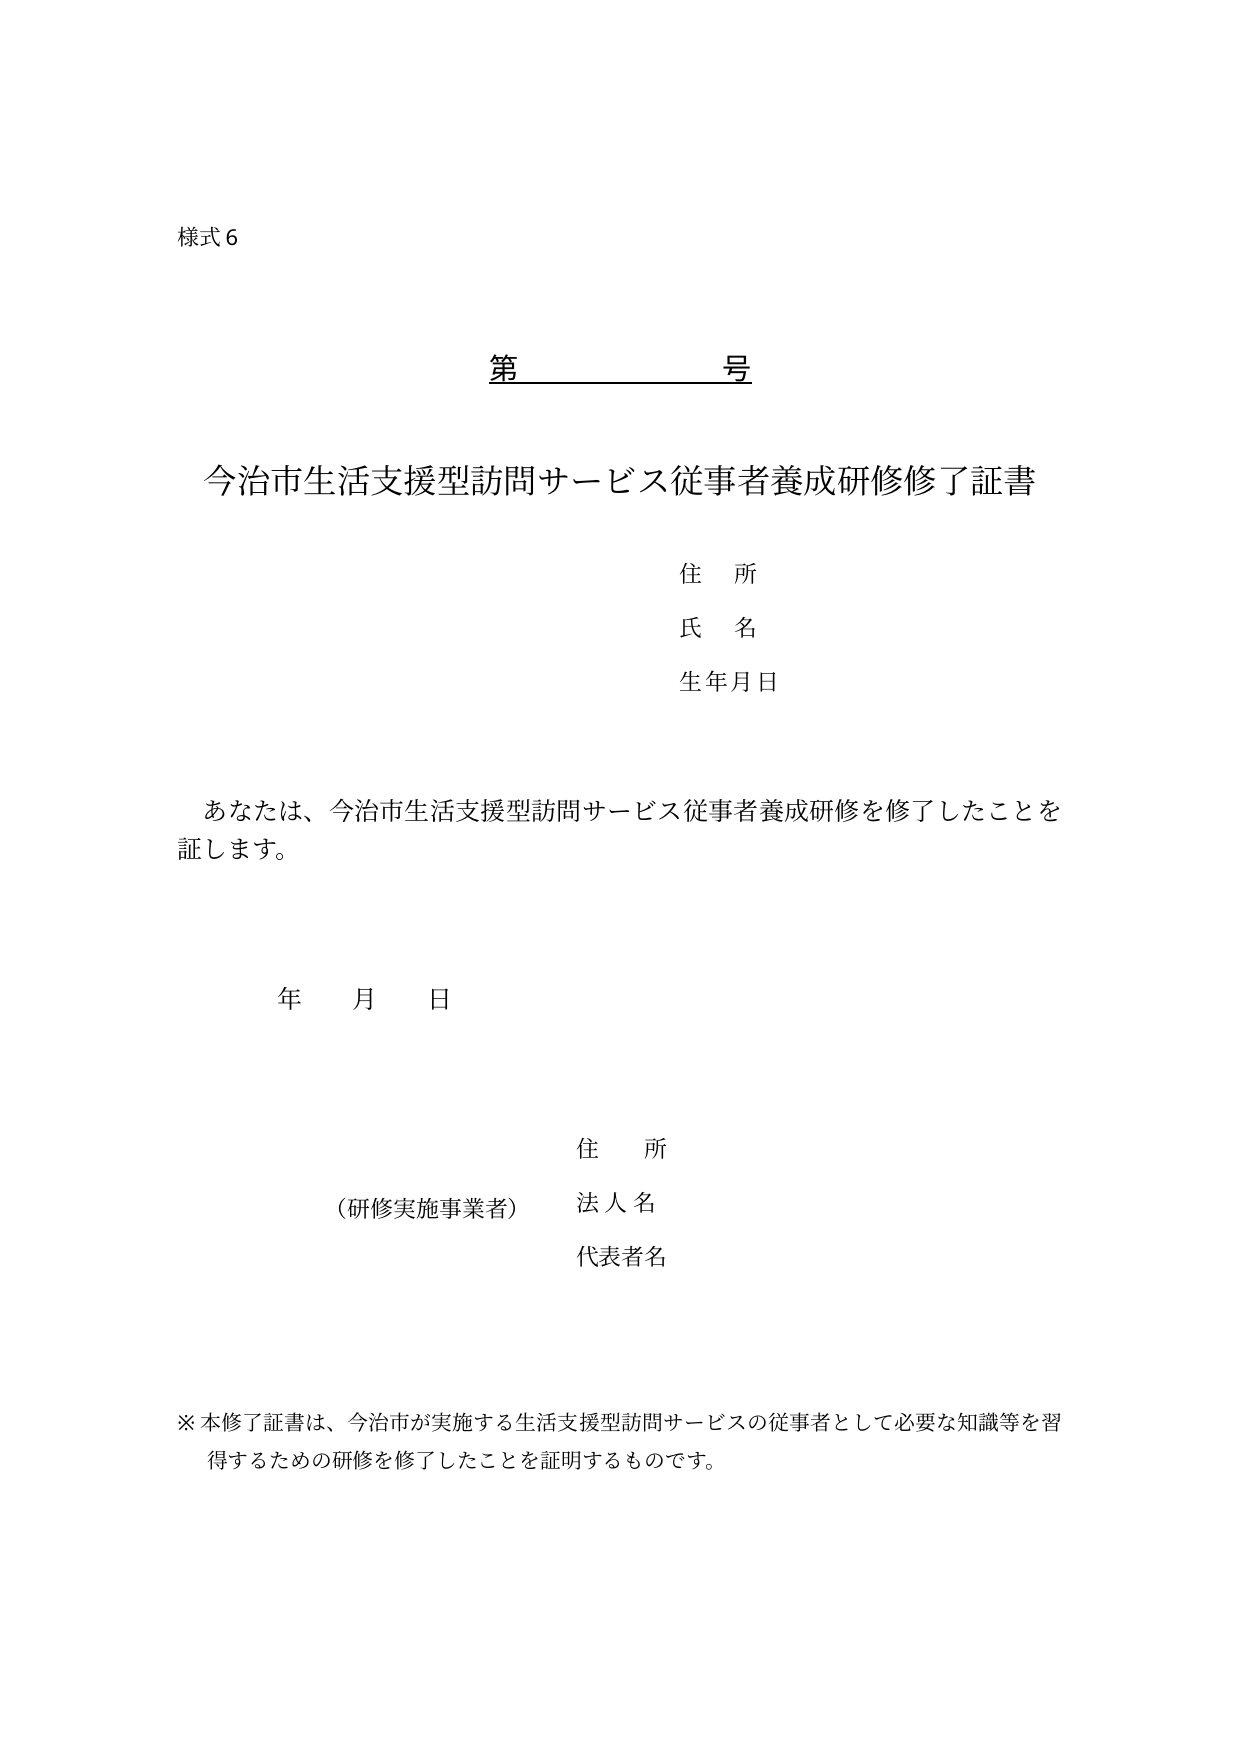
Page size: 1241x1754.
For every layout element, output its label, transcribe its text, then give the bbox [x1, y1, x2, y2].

text 今治市生活支援型訪問サービス従事者養成研修修了証書 [177, 442, 1063, 517]
text 様式6 [177, 217, 1063, 254]
text 生年月日 [679, 662, 1063, 700]
text 代表者名 [576, 1237, 1063, 1274]
text 住所 [679, 554, 1063, 592]
text 法 人 名 [576, 1183, 1063, 1220]
text ※ 本修了証書は、今治市が実施する生活支援型訪問サービスの従事者として必要な知識等を習得するための研修を修了したことを証明するものです。 [177, 1403, 1063, 1478]
text 年 月 日 [177, 979, 1063, 1016]
text 第 号 [177, 329, 1063, 404]
text 住 所 [576, 1129, 1063, 1166]
text 氏名 [679, 608, 1063, 646]
text あなたは、今治市生活支援型訪問サービス従事者養成研修を修了したことを証します。 [177, 791, 1063, 866]
